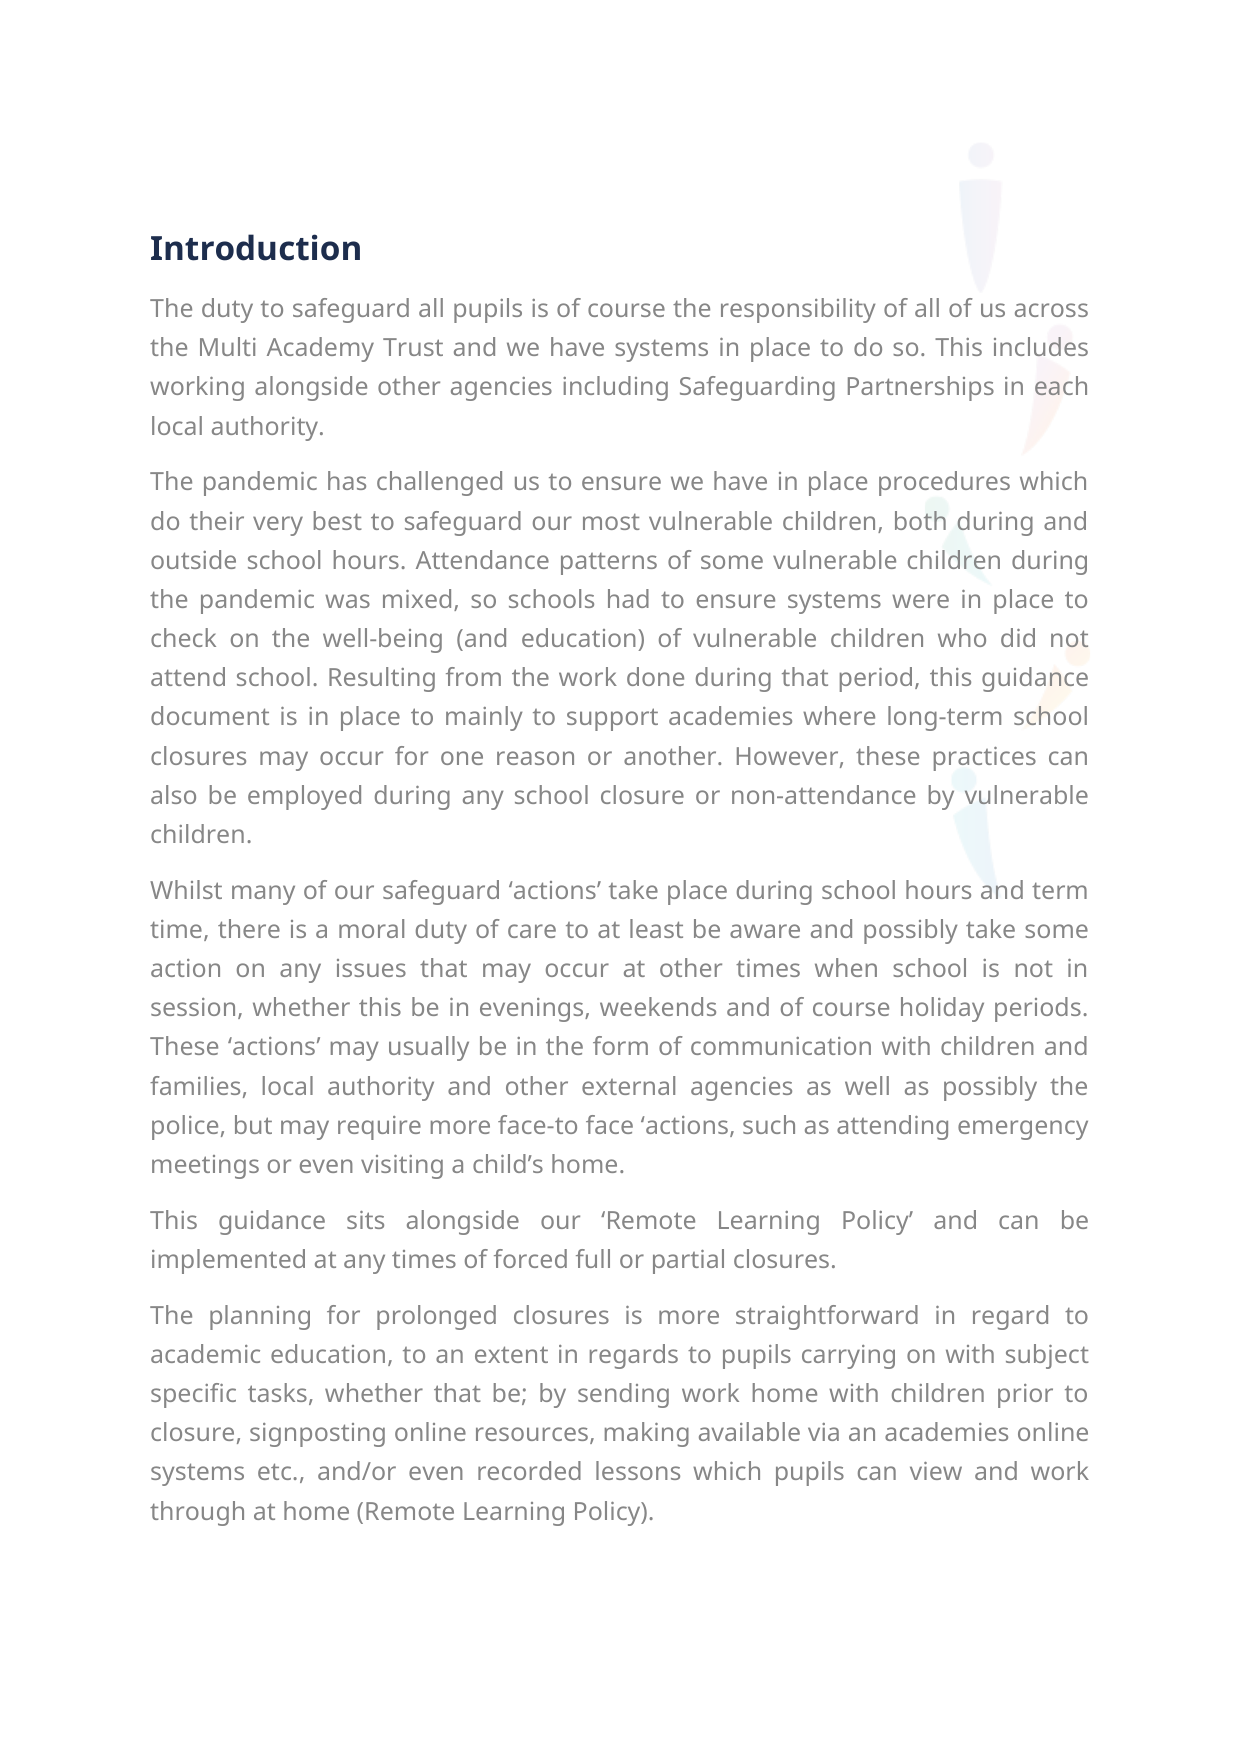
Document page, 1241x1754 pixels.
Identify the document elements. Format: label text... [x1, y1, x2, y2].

picture [924, 141, 1091, 901]
text The pandemic has challenged us to ensure we have in place procedures which do their very best to safeguard our most vulnerable children, both during and outside school hours. Attendance patterns of some vulnerable children during the pandemic was mixed, so schools had to ensure systems were in place to check on the well-being (and education) of vulnerable children who did not attend school. Resulting from the work done during that period, this guidance document is in place to mainly to support academies where long-term school closures may occur for one reason or another. However, these practices can also be employed during any school closure or non-attendance by vulnerable children. [150, 464, 1090, 851]
text The duty to safeguard all pupils is of course the responsibility of all of us across the Multi Academy Trust and we have systems in place to do so. This includes working alongside other agencies including Safeguarding Partnerships in each local authority. [150, 291, 1090, 442]
subtitle Introduction [150, 225, 1090, 270]
text The planning for prolonged closures is more straightforward in regard to academic education, to an extent in regards to pupils carrying on with subject specific tasks, whether that be; by sending work home with children prior to closure, signposting online resources, making available via an academies online systems etc., and/or even recorded lessons which pupils can view and work through at home (Remote Learning Policy). [150, 1297, 1090, 1527]
text This guidance sits alongside our ‘Remote Learning Policy’ and can be implemented at any times of forced full or partial closures. [150, 1202, 1090, 1276]
text Whilst many of our safeguard ‘actions’ take place during school hours and term time, there is a moral duty of care to at least be aware and possibly take some action on any issues that may occur at other times when school is not in session, whether this be in evenings, weekends and of course holiday periods. These ‘actions’ may usually be in the form of communication with children and families, local authority and other external agencies as well as possibly the police, but may require more face-to face ‘actions, such as attending emergency meetings or even visiting a child’s home. [150, 872, 1090, 1181]
